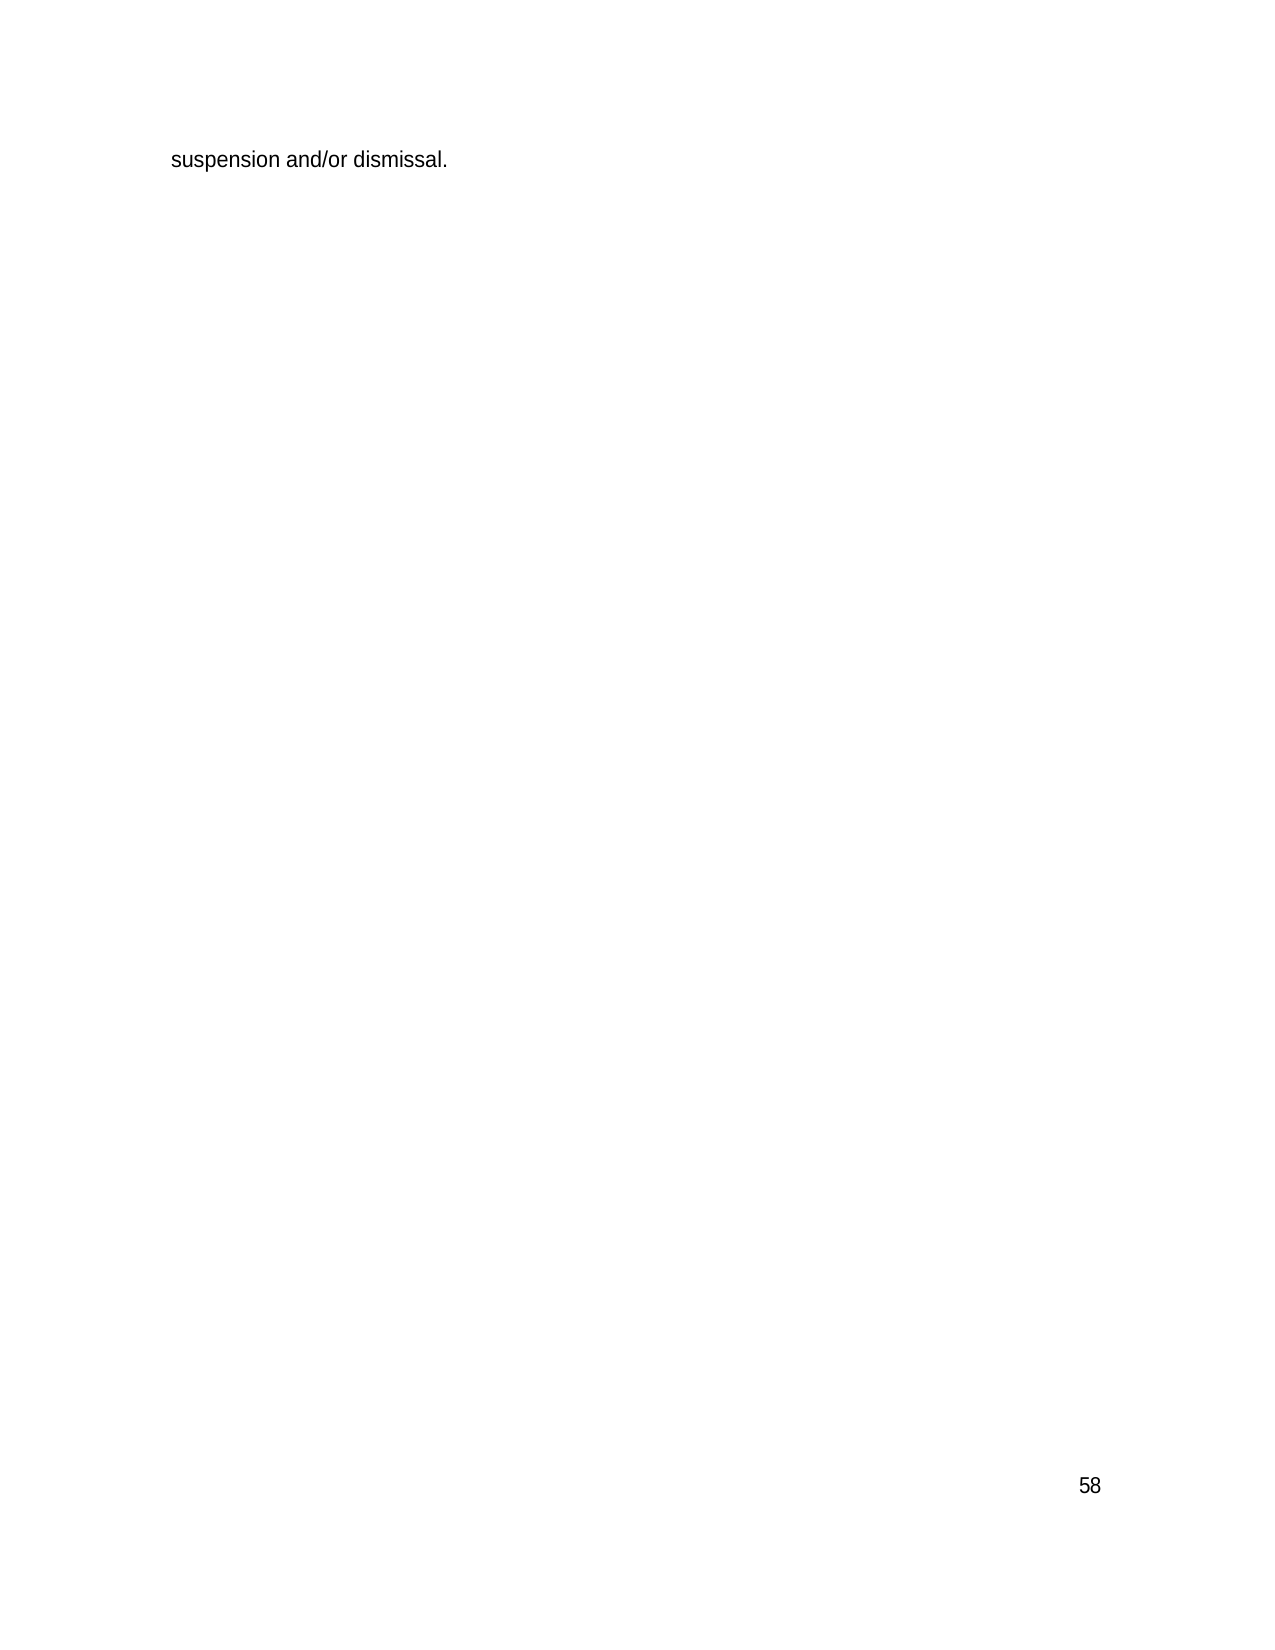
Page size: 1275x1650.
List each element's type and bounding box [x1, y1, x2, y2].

text [171, 146, 1080, 172]
